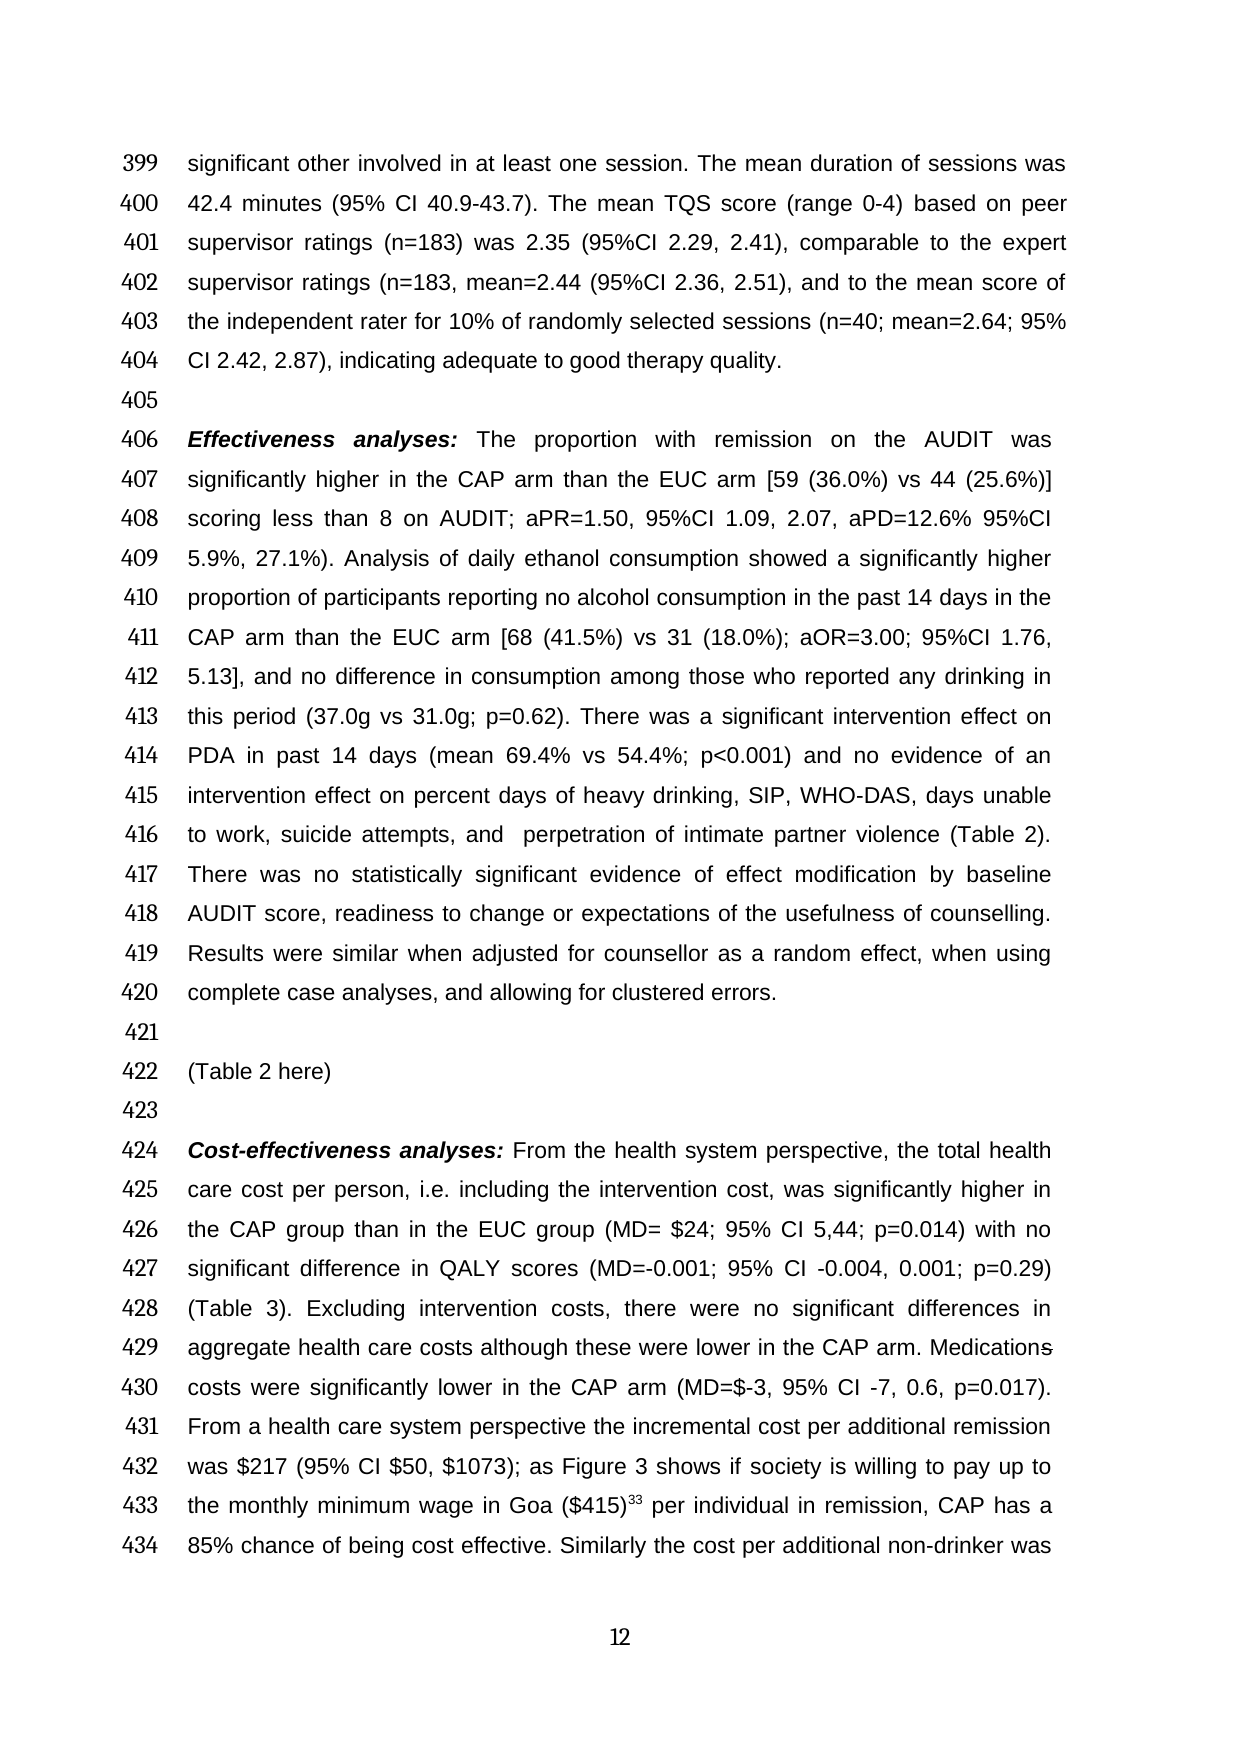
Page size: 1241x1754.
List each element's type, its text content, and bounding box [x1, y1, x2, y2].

text (Table 2 here) [187, 1058, 1181, 1084]
text Effectiveness analyses: The proportion with remission on the AUDIT was significantly higher in the CAP arm than the EUC arm [59 (36.0%) vs 44 (25.6%)] scoring less than 8 on AUDIT; aPR=1.50, 95%CI 1.09, 2.07, aPD=12.6% 95%CI 5.9%, 27.1%). Analysis of daily ethanol consumption showed a significantly higher proportion of participants reporting no alcohol consumption in the past 14 days in the CAP arm than the EUC arm [68 (41.5%) vs 31 (18.0%); aOR=3.00; 95%CI 1.76, 5.13], and no difference in consumption among those who reported any drinking in this period (37.0g vs 31.0g; p=0.62). There was a significant intervention effect on PDA in past 14 days (mean 69.4% vs 54.4%; p<0.001) and no evidence of an intervention effect on percent days of heavy drinking, SIP, WHO-DAS, days unable to work, suicide attempts, and perpetration of intimate partner violence (Table 2). There was no statistically significant evidence of effect modification by baseline AUDIT score, readiness to change or expectations of the usefulness of counselling. Results were similar when adjusted for counsellor as a random effect, when using complete case analyses, and allowing for clustered errors. [187, 426, 1052, 1005]
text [187, 1137, 1052, 1558]
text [187, 150, 1067, 374]
